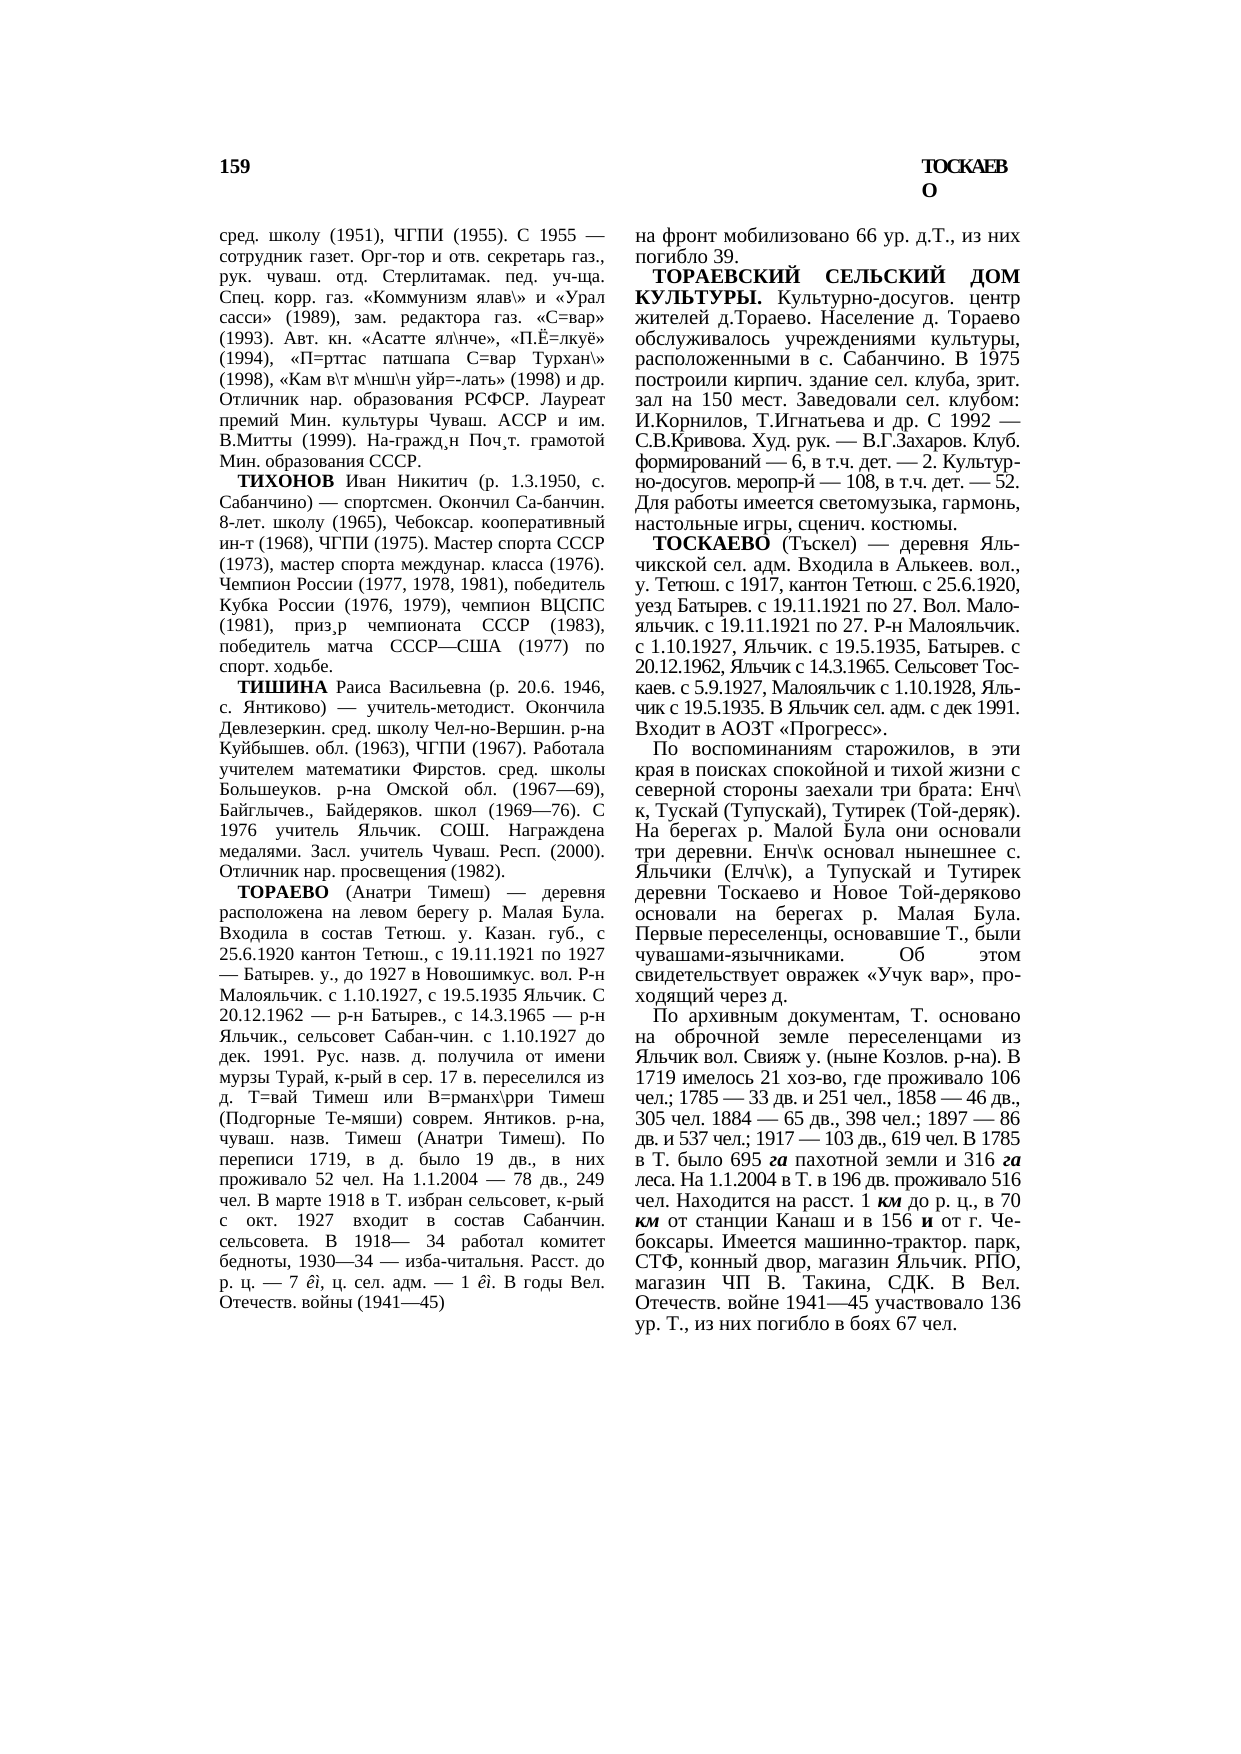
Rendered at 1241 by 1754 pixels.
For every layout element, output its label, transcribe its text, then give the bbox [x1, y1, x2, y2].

text ТОСКАЕВО (Тъскел) — деревня Яль-чикской сел. адм. Входила в Алькеев. вол., у. Тетюш. с 1917, кантон Тетюш. с 25.6.1920, уезд Батырев. с 19.11.1921 по 27. Вол. Мало-яльчик. с 19.11.1921 по 27. Р-н Малояльчик. с 1.10.1927, Яльчик. с 19.5.1935, Батырев. с 20.12.1962, Яльчик с 14.3.1965. Сельсовет Тос-каев. с 5.9.1927, Малояльчик с 1.10.1928, Яльчик с 19.5.1935. В Яльчик сел. адм. с дек 1991. Входит в АОЗТ «Прогресс». [635, 534, 1020, 739]
text на фронт мобилизовано 66 ур. д.Т., из них погибло 39. [635, 226, 1021, 267]
text ТОСКАЕВО [921, 153, 1021, 202]
text ТИШИНА Раиса Васильевна (р. 20.6. 1946, с. Янтиково) — учитель-методист. Окончила Девлезеркин. сред. школу Чел-но-Вершин. р-на Куйбышев. обл. (1963), ЧГПИ (1967). Работала учителем математики Фирстов. сред. школы Большеуков. р-на Омской обл. (1967—69), Байглычев., Байдеряков. школ (1969—76). С 1976 учитель Яльчик. СОШ. Награждена медалями. Засл. учитель Чуваш. Респ. (2000). Отличник нар. просвещения (1982). [219, 677, 605, 882]
text ТОРАЕВО (Анатри Тимеш) — деревня расположена на левом берегу р. Малая Була. Входила в состав Тетюш. у. Казан. губ., с 25.6.1920 кантон Тетюш., с 19.11.1921 по 1927 — Батырев. у., до 1927 в Новошимкус. вол. Р-н Малояльчик. с 1.10.1927, с 19.5.1935 Яльчик. С 20.12.1962 — р-н Батырев., с 14.3.1965 — р-н Яльчик., сельсовет Сабан-чин. с 1.10.1927 до дек. 1991. Рус. назв. д. получила от имени мурзы Турай, к-рый в сер. 17 в. переселился из д. Т=вай Тимеш или В=рманх\рри Тимеш (Подгорные Те-мяши) соврем. Янтиков. р-на, чуваш. назв. Тимеш (Анатри Тимеш). По переписи 1719, в д. было 19 дв., в них проживало 52 чел. На 1.1.2004 — 78 дв., 249 чел. В марте 1918 в Т. избран сельсовет, к-рый с окт. 1927 входит в состав Сабанчин. сельсовета. В 1918— 34 работал комитет бедноты, 1930—34 — изба-читальня. Расст. до р. ц. — 7 êì, ц. сел. адм. — 1 êì. В годы Вел. Отечеств. войны (1941—45) [219, 882, 605, 1313]
text По воспоминаниям старожилов, в эти края в поисках спокойной и тихой жизни с северной стороны заехали три брата: Енч\к, Тускай (Тупускай), Тутирек (Той-деряк). На берегах р. Малой Була они основали три деревни. Енч\к основал нынешнее с. Яльчики (Елч\к), а Тупускай и Тутирек деревни Тоскаево и Новое Той-деряково основали на берегах р. Малая Була. Первые переселенцы, основавшие Т., были чувашами-язычниками. Об этом свидетельствует овражек «Учук вар», проходящий через д. [635, 739, 1021, 1006]
text 159 [219, 153, 294, 178]
text По архивным документам, Т. основано на оброчной земле переселенцами из Яльчик вол. Свияж у. (ныне Козлов. р-на). В 1719 имелось 21 хоз-во, где проживало 106 чел.; 1785 — 33 дв. и 251 чел., 1858 — 46 дв., 305 чел. 1884 — 65 дв., 398 чел.; 1897 — 86 дв. и 537 чел.; 1917 — 103 дв., 619 чел. В 1785 в Т. было 695 га пахотной земли и 316 га леса. На 1.1.2004 в Т. в 196 дв. проживало 516 чел. Находится на расст. 1 км до р. ц., в 70 км от станции Канаш и в 156 и от г. Чебоксары. Имеется машинно-трактор. парк, СТФ, конный двор, магазин Яльчик. РПО, магазин ЧП В. Такина, СДК. В Вел. Отечеств. войне 1941—45 участвовало 136 ур. Т., из них погибло в боях 67 чел. [635, 1006, 1021, 1334]
text ТОРАЕВСКИЙ СЕЛЬСКИЙ ДОМ КУЛЬТУРЫ. Культурно-досугов. центр жителей д.Тораево. Население д. Тораево обслуживалось учреждениями культуры, расположенными в с. Сабанчино. В 1975 построили кирпич. здание сел. клуба, зрит. зал на 150 мест. Заведовали сел. клубом: И.Корнилов, Т.Игнатьева и др. С 1992 — С.В.Кривова. Худ. рук. — В.Г.Захаров. Клуб. формирований — 6, в т.ч. дет. — 2. Культурно-досугов. меропр-й — 108, в т.ч. дет. — 52. Для работы имеется светомузыка, гармонь, настольные игры, сценич. костюмы. [635, 267, 1020, 534]
text ТИХОНОВ Иван Никитич (р. 1.3.1950, с. Сабанчино) — спортсмен. Окончил Са-банчин. 8-лет. школу (1965), Чебоксар. кооперативный ин-т (1968), ЧГПИ (1975). Мастер спорта СССР (1973), мастер спорта междунар. класса (1976). Чемпион России (1977, 1978, 1981), победитель Кубка России (1976, 1979), чемпион ВЦСПС (1981), приз¸р чемпионата СССР (1983), победитель матча СССР—США (1977) по спорт. ходьбе. [219, 472, 605, 677]
text сред. школу (1951), ЧГПИ (1955). С 1955 — сотрудник газет. Орг-тор и отв. секретарь газ., рук. чуваш. отд. Стерлитамак. пед. уч-ща. Спец. корр. газ. «Коммунизм ялав\» и «Урал сасси» (1989), зам. редактора газ. «С=вар» (1993). Авт. кн. «Асатте ял\нче», «П.Ё=лкуё» (1994), «П=рттас патшапа С=вар Турхан\» (1998), «Кам в\т м\нш\н уйр=-лать» (1998) и др. Отличник нар. образования РСФСР. Лауреат премий Мин. культуры Чуваш. АССР и им. В.Митты (1999). На-гражд¸н Поч¸т. грамотой Мин. образования СССР. [219, 225, 605, 472]
